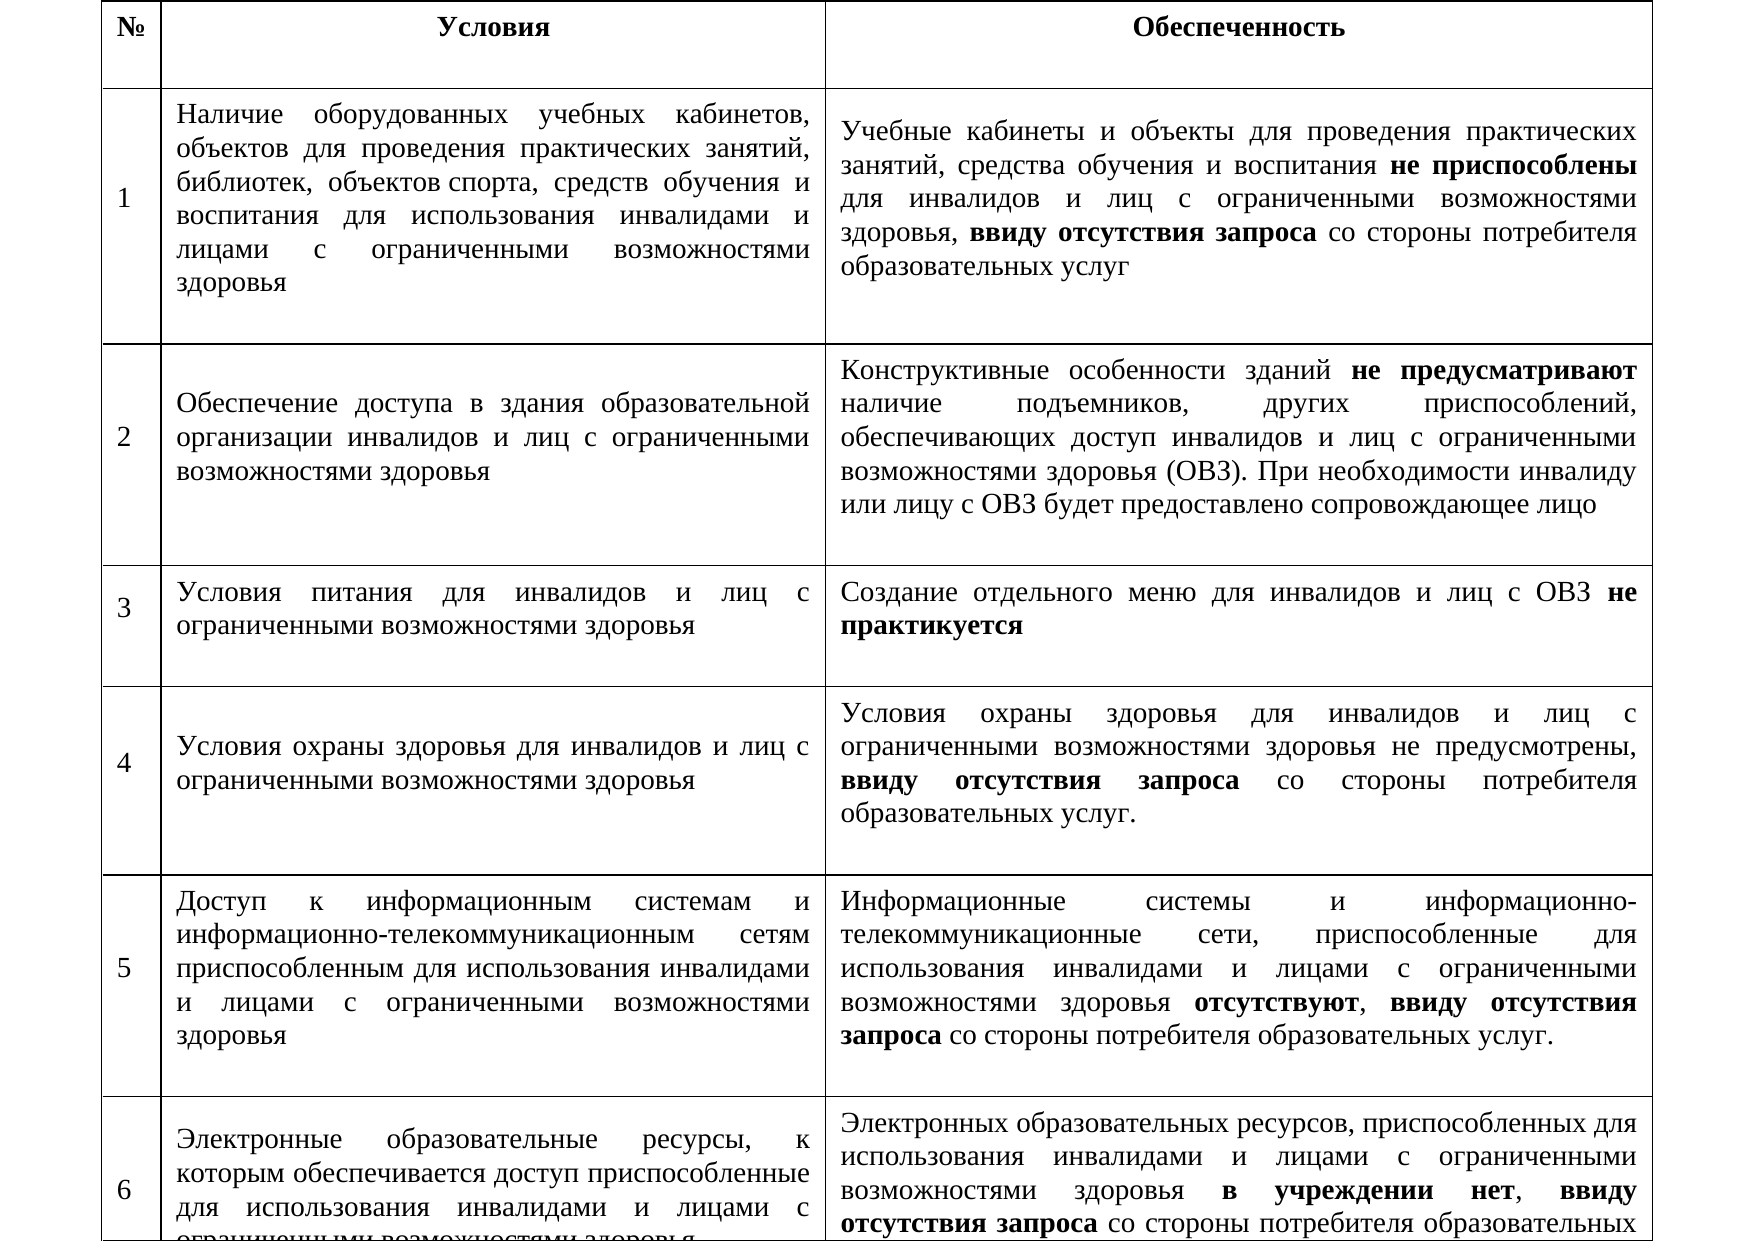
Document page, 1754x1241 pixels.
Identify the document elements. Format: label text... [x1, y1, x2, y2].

table_cell Обеспечение доступа в здания образовательной организации инвалидов и лиц с ограниченными возможностями здоровья [162, 345, 825, 565]
table_cell Электронных образовательных ресурсов, приспособленных для использования инвалидами и лицами с ограниченными возможностями здоровья в учреждении нет, ввиду отсутствия запроса со стороны потребителя образовательных услуг [826, 1097, 1652, 1240]
table_cell Учебные кабинеты и объекты для проведения практических занятий, средства обучения и воспитания не приспособлены для инвалидов и лиц с ограниченными возможностями здоровья, ввиду отсутствия запроса со стороны потребителя образовательных услуг [826, 89, 1652, 343]
table_cell Электронные образовательные ресурсы, к которым обеспечивается доступ приспособленные для использования инвалидами и лицами с ограниченными возможностями здоровья [162, 1097, 825, 1240]
table_cell Информационные системы и информационно-телекоммуникационные сети, приспособленные для использования инвалидами и лицами с ограниченными возможностями здоровья отсутствуют, ввиду отсутствия запроса со стороны потребителя образовательных услуг. [826, 876, 1652, 1096]
table_cell Доступ к информационным системам и информационно-телекоммуникационным сетям приспособленным для использования инвалидами и лицами с ограниченными возможностями здоровья [162, 876, 825, 1096]
table_cell Условия питания для инвалидов и лиц с ограниченными возможностями здоровья [162, 566, 825, 686]
table_cell Создание отдельного меню для инвалидов и лиц с ОВЗ не практикуется [826, 566, 1652, 686]
table_cell Условия охраны здоровья для инвалидов и лиц с ограниченными возможностями здоровья [162, 687, 825, 874]
table_header Обеспеченность [826, 2, 1652, 88]
table_cell 4 [102, 687, 160, 874]
table_cell 5 [102, 875, 160, 1096]
table_cell 6 [102, 1097, 160, 1240]
table_cell Конструктивные особенности зданий не предусматривают наличие подъемников, других приспособлений, обеспечивающих доступ инвалидов и лиц с ограниченными возможностями здоровья (ОВЗ). При необходимости инвалиду или лицу с ОВЗ будет предоставлено сопровождающее лицо [826, 345, 1652, 565]
table_header № [102, 2, 160, 88]
table_cell Условия охраны здоровья для инвалидов и лиц с ограниченными возможностями здоровья не предусмотрены, ввиду отсутствия запроса со стороны потребителя образовательных услуг. [826, 687, 1652, 874]
table_cell 1 [102, 89, 160, 343]
table_header Условия [162, 2, 825, 88]
table_cell 3 [102, 566, 160, 686]
table_cell Наличие оборудованных учебных кабинетов, объектов для проведения практических занятий, библиотек, объектов спорта, средств обучения и воспитания для использования инвалидами и лицами с ограниченными возможностями здоровья [162, 89, 825, 343]
table_cell 2 [102, 344, 160, 565]
